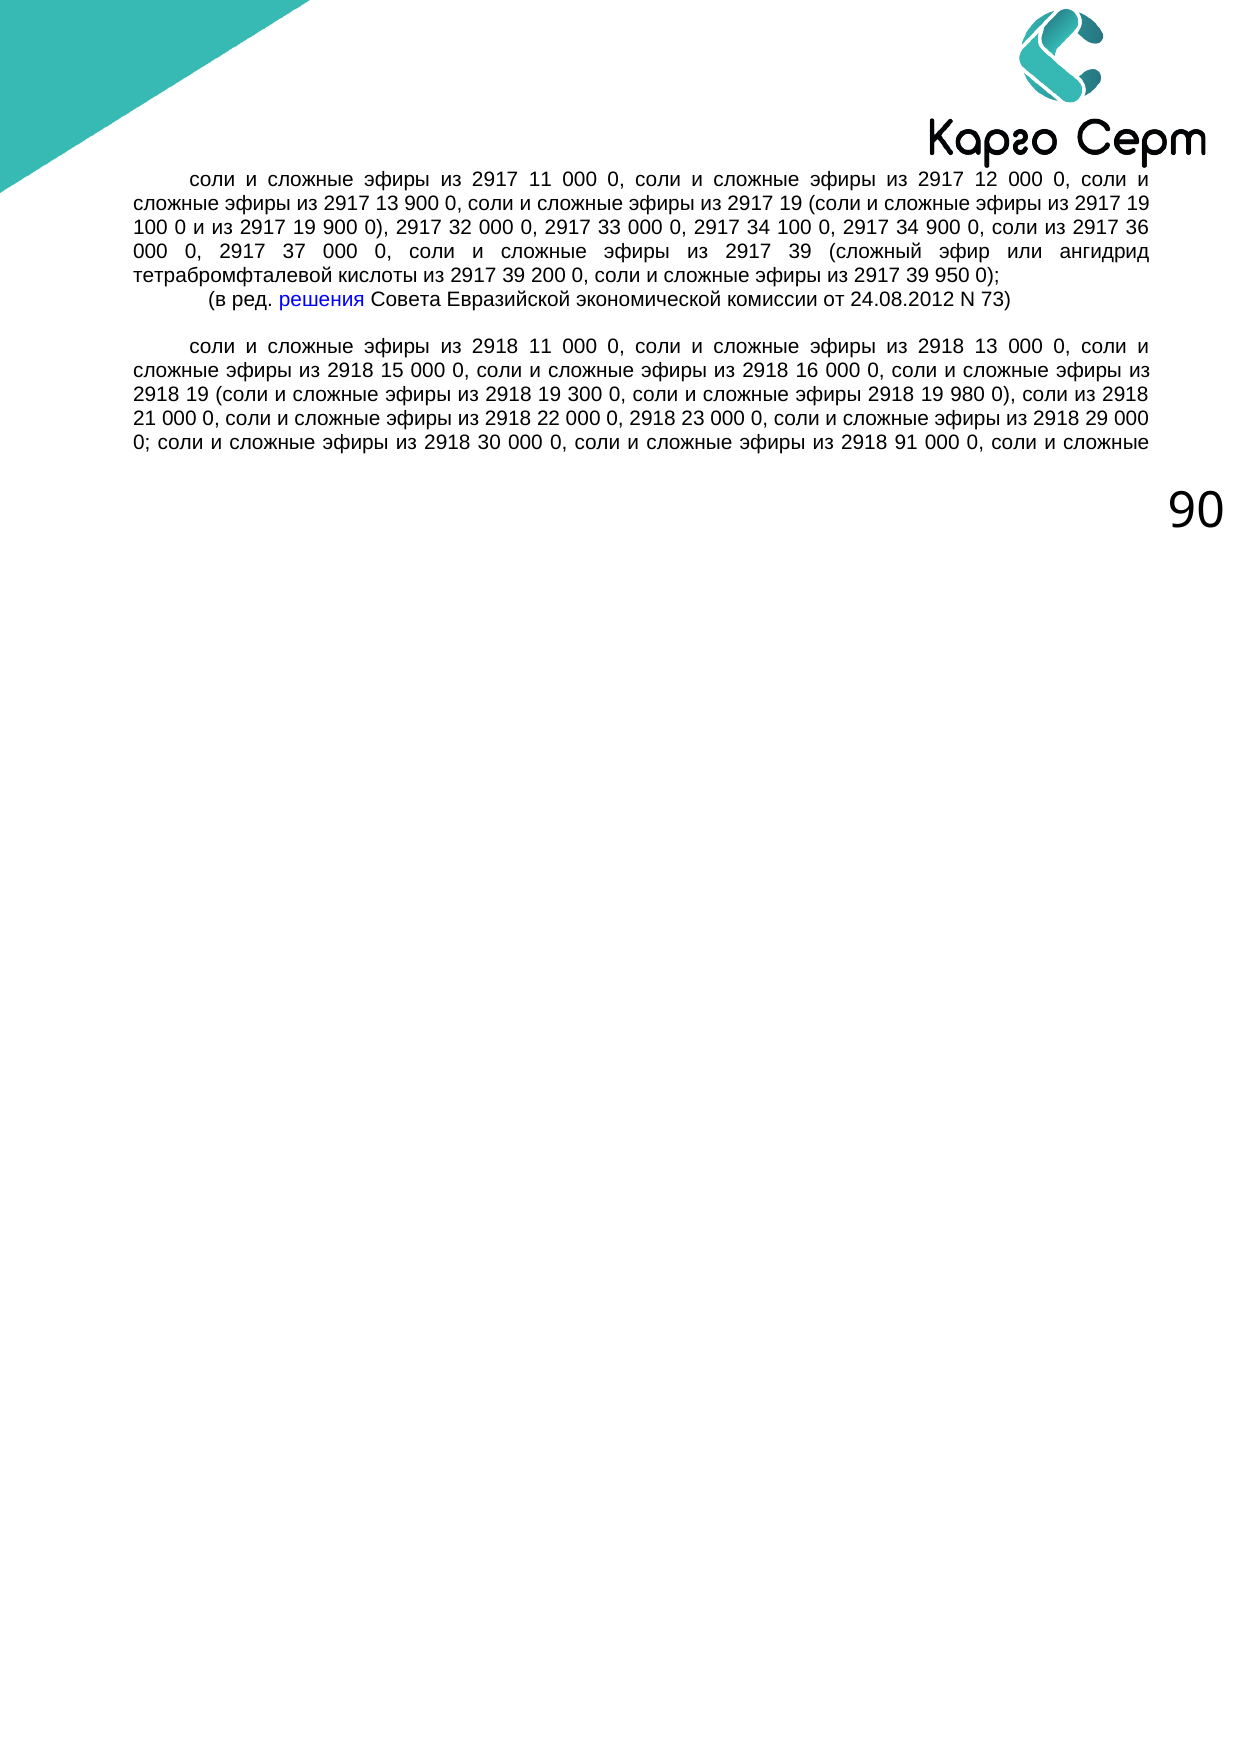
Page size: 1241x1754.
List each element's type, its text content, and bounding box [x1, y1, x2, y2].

text (в ред. решения Совета Евразийской экономической комиссии от 24.08.2012 N 73) [133, 287, 1152, 311]
text соли и сложные эфиры из 2917 11 000 0, соли и сложные эфиры из 2917 12 000 0, соли и сложные эфиры из 2917 13 900 0, соли и сложные эфиры из 2917 19 (соли и сложные эфиры из 2917 19 100 0 и из 2917 19 900 0), 2917 32 000 0, 2917 33 000 0, 2917 34 100 0, 2917 34 900 0, соли из 2917 36 000 0, 2917 37 000 0, соли и сложные эфиры из 2917 39 (сложный эфир или ангидрид тетрабромфталевой кислоты из 2917 39 200 0, соли и сложные эфиры из 2917 39 950 0); [133, 118, 1152, 287]
text соли и сложные эфиры из 2918 11 000 0, соли и сложные эфиры из 2918 13 000 0, соли и сложные эфиры из 2918 15 000 0, соли и сложные эфиры из 2918 16 000 0, соли и сложные эфиры из 2918 19 (соли и сложные эфиры из 2918 19 300 0, соли и сложные эфиры 2918 19 980 0), соли из 2918 21 000 0, соли и сложные эфиры из 2918 22 000 0, 2918 23 000 0, соли и сложные эфиры из 2918 29 000 0; соли и сложные эфиры из 2918 30 000 0, соли и сложные эфиры из 2918 91 000 0, соли и сложные эфиры из 2918 99. [133, 334, 1152, 454]
picture [929, 9, 1206, 168]
picture [0, 0, 311, 195]
